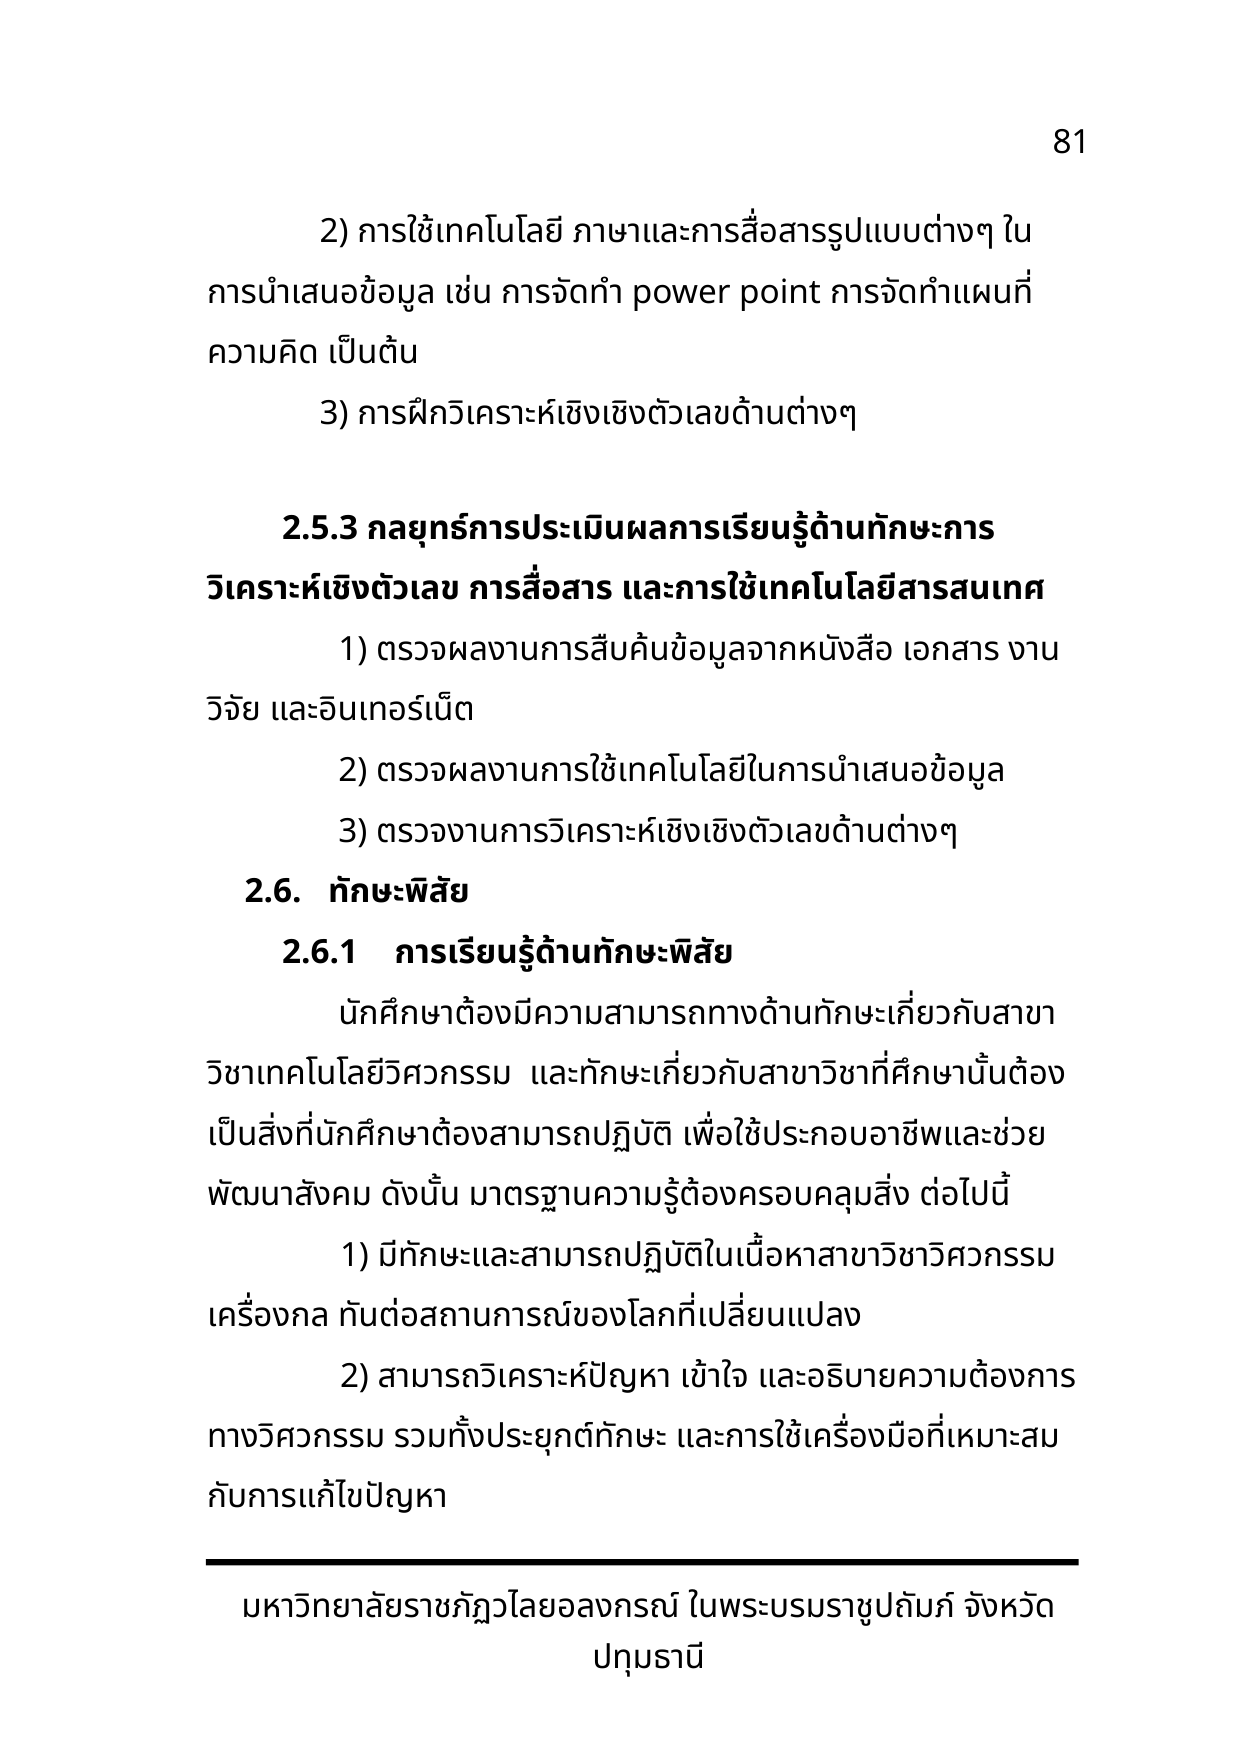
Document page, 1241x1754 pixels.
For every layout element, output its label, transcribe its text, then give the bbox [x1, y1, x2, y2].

text 3) การฝึกวิเคราะห์เชิงเชิงตัวเลขด้านต่างๆ [207, 388, 1090, 439]
text 2.6.1 การเรียนรู้ด้านทักษะพิสัย [207, 928, 1090, 978]
text 3) ตรวจงานการวิเคราะห์เชิงเชิงตัวเลขด้านต่างๆ [207, 806, 1090, 857]
text 1) ตรวจผลงานการสืบค้นข้อมูลจากหนังสือ เอกสาร งานวิจัย และอินเทอร์เน็ต [207, 625, 1090, 736]
list 2) สามารถวิเคราะห์ปัญหา เข้าใจ และอธิบายความต้องการทางวิศวกรรม รวมทั้งประยุกต์ทักษะ และการใช้เครื่องมือที่เหมาะสมกับการแก้ไขปัญหา [207, 1351, 1090, 1523]
text 2) ตรวจผลงานการใช้เทคโนโลยีในการนำเสนอข้อมูล [207, 746, 1090, 796]
list 1) มีทักษะและสามารถปฏิบัติในเนื้อหาสาขาวิชาวิศวกรรมเครื่องกล ทันต่อสถานการณ์ของโลกที่เปลี่ยนแปลง [207, 1230, 1090, 1341]
text 2.5.3 กลยุทธ์การประเมินผลการเรียนรู้ด้านทักษะการวิเคราะห์เชิงตัวเลข การสื่อสาร และการใช้เทคโนโลยีสารสนเทศ [207, 504, 1090, 615]
text 2.6. ทักษะพิสัย [207, 867, 1090, 918]
text นักศึกษาต้องมีความสามารถทางด้านทักษะเกี่ยวกับสาขาวิชาเทคโนโลยีวิศวกรรม และทักษะเกี่ยวกับสาขาวิชาที่ศึกษานั้นต้องเป็นสิ่งที่นักศึกษาต้องสามารถปฏิบัติ เพื่อใช้ประกอบอาชีพและช่วยพัฒนาสังคม ดังนั้น มาตรฐานความรู้ต้องครอบคลุมสิ่ง ต่อไปนี้ [207, 989, 1090, 1220]
text 2) การใช้เทคโนโลยี ภาษาและการสื่อสารรูปแบบต่างๆ ในการนำเสนอข้อมูล เช่น การจัดทำ power point การจัดทำแผนที่ความคิด เป็นต้น [207, 207, 1090, 378]
